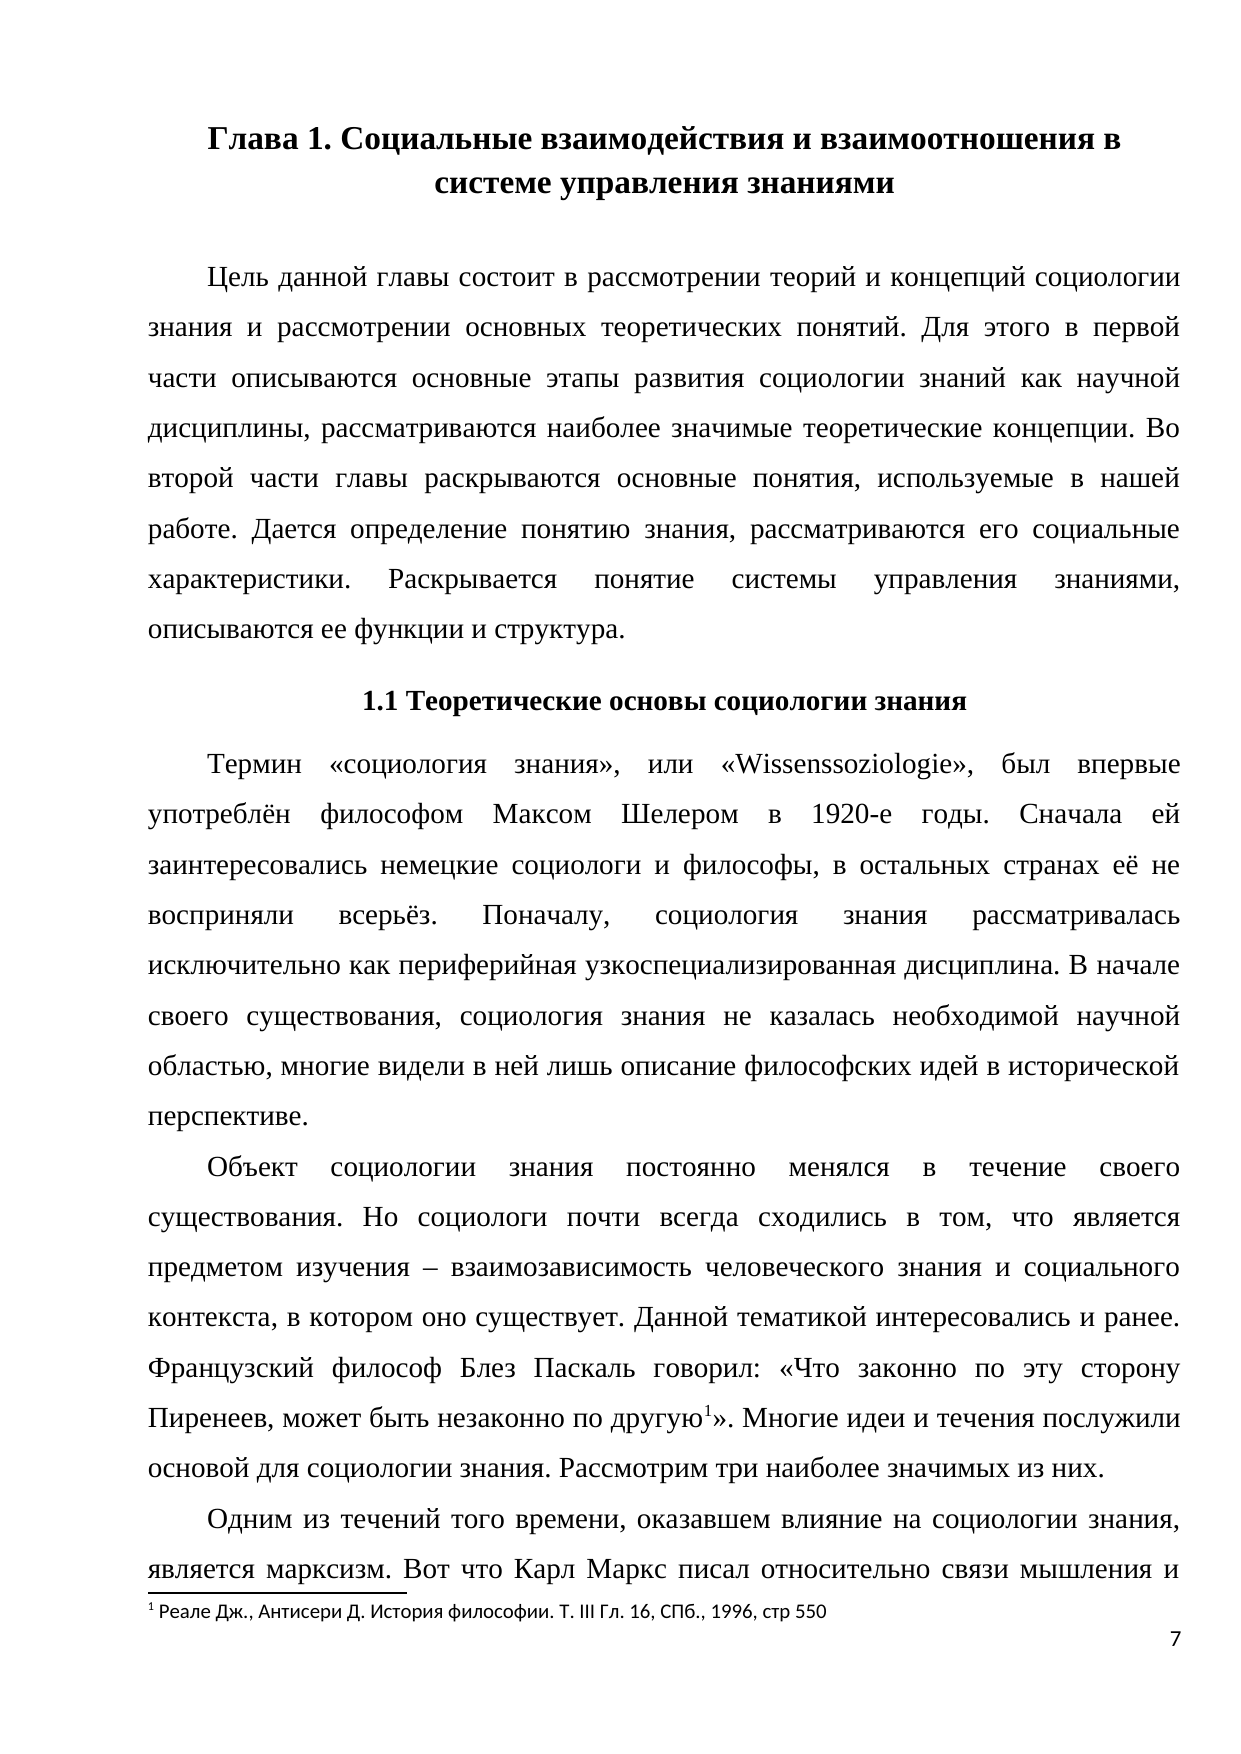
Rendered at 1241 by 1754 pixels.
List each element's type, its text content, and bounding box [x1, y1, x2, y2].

text Объект социологии знания постоянно менялся в течение своего существования. Но социологи почти всегда сходились в том, что является предметом изучения – взаимозависимость человеческого знания и социального контекста, в котором оно существует. Данной тематикой интересовались и ранее. Французский философ Блез Паскаль говорил: «Что законно по эту сторону Пиренеев, может быть незаконно по другую». Многие идеи и течения послужили основой для социологии знания. Рассмотрим три наиболее значимых из них. [148, 1149, 1181, 1484]
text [148, 1501, 1181, 1585]
subtitle 1.1 Теоретические основы социологии знания [148, 683, 1181, 716]
subtitle Глава 1. Социальные взаимодействия и взаимоотношения в системе управления знаниями [148, 118, 1181, 201]
text Термин «социология знания», или «Wissenssoziologie», был впервые употреблён философом Максом Шелером в 1920-е годы. Сначала ей заинтересовались немецкие социологи и философы, в остальных странах её не восприняли всерьёз. Поначалу, социология знания рассматривалась исключительно как периферийная узкоспециализированная дисциплина. В начале своего существования, социология знания не казалась необходимой научной областью, многие видели в ней лишь описание философских идей в исторической перспективе. [148, 746, 1181, 1132]
text Цель данной главы состоит в рассмотрении теорий и концепций социологии знания и рассмотрении основных теоретических понятий. Для этого в первой части описываются основные этапы развития социологии знаний как научной дисциплины, рассматриваются наиболее значимые теоретические концепции. Во второй части главы раскрываются основные понятия, используемые в нашей работе. Дается определение понятию знания, рассматриваются его социальные характеристики. Раскрывается понятие системы управления знаниями, описываются ее функции и структура. [148, 259, 1181, 645]
